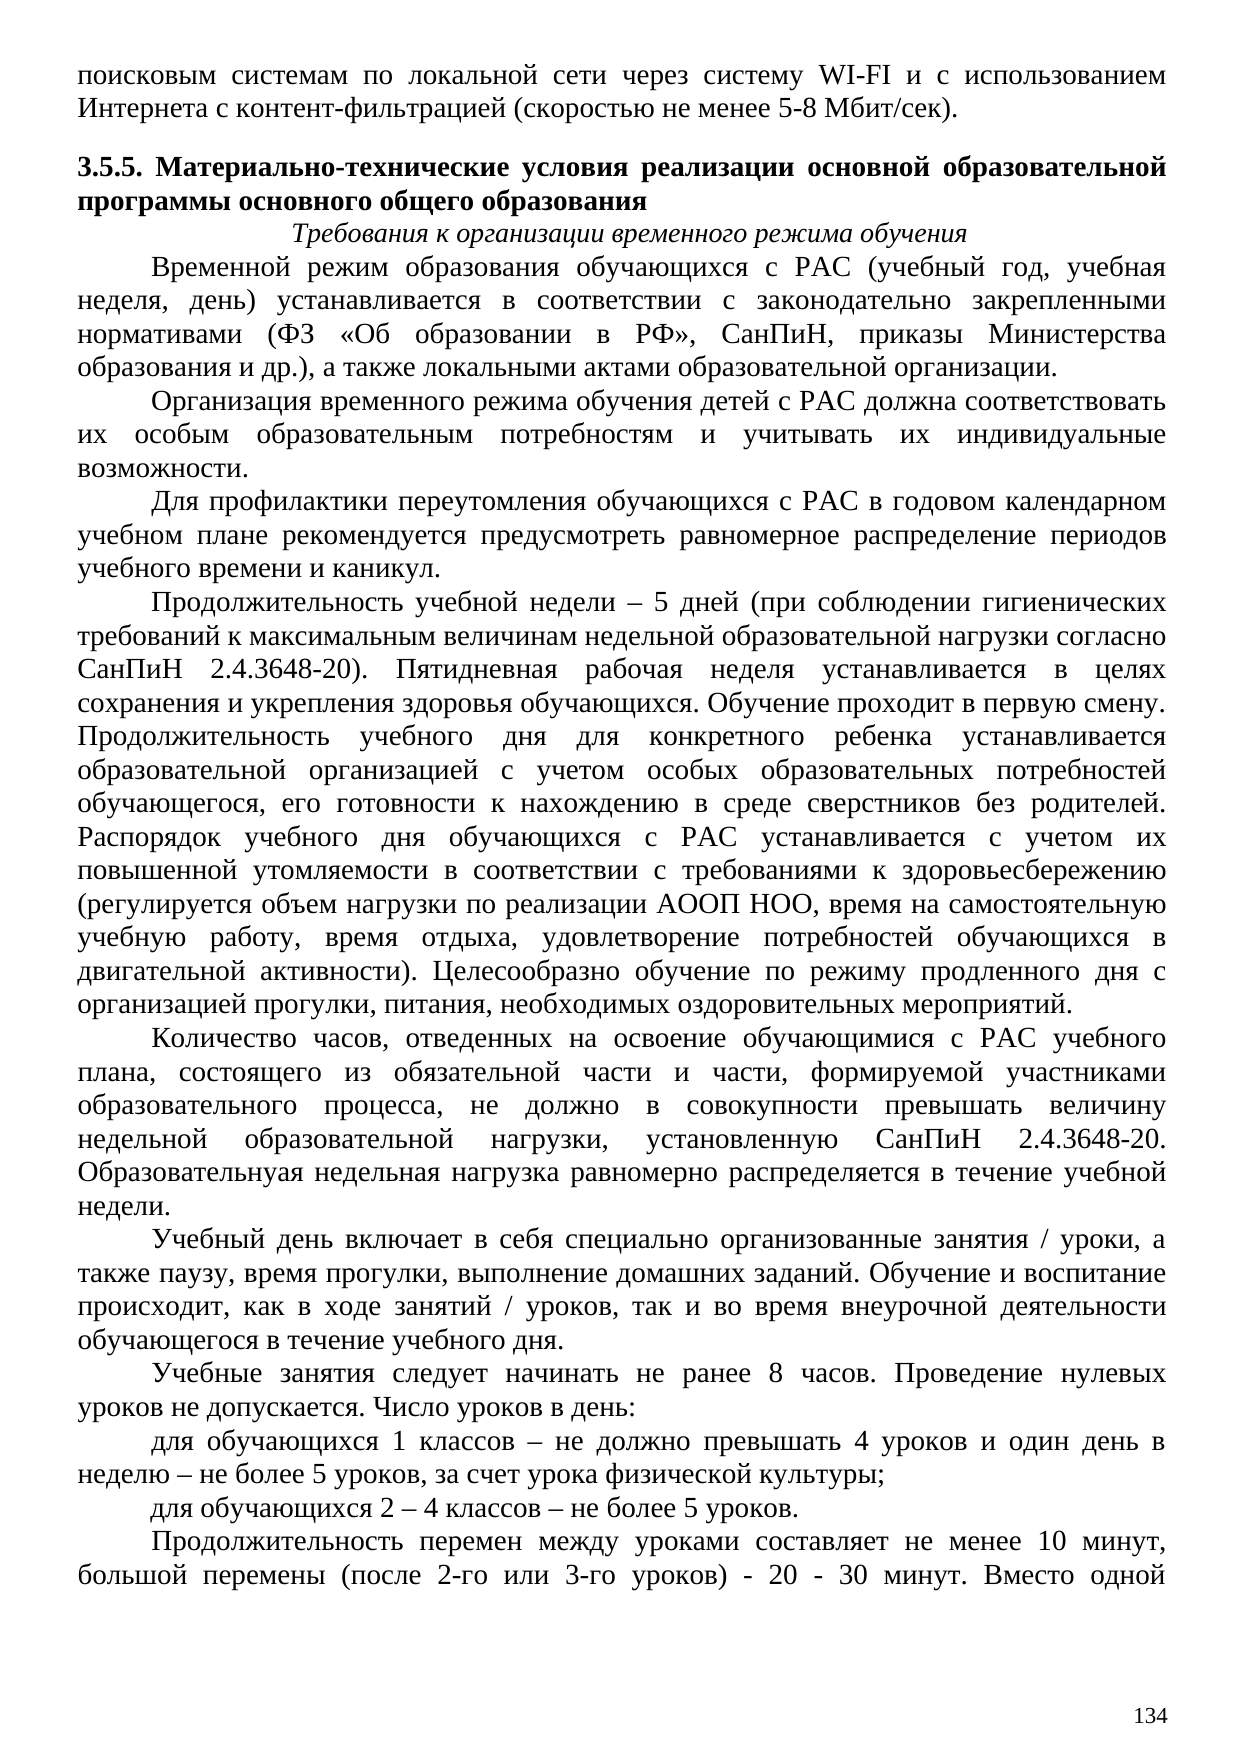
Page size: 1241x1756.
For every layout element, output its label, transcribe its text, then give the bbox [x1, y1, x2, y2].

text Учебные занятия следует начинать не ранее 8 часов. Проведение нулевых уроков не допускается. Число уроков в день: [77, 1356, 1167, 1423]
text 3.5.5. Материально-технические условия реализации основной образовательной программы основного общего образования [77, 149, 1167, 216]
text Организация временного режима обучения детей с РАС должна соответствовать их особым образовательным потребностям и учитывать их индивидуальные возможности. [77, 383, 1167, 483]
text Требования к организации временного режима обучения [77, 216, 1170, 249]
text Учебный день включает в себя специально организованные занятия / уроки, а также паузу, время прогулки, выполнение домашних заданий. Обучение и воспитание происходит, как в ходе занятий / уроков, так и во время внеурочной деятельности обучающегося в течение учебного дня. [77, 1221, 1167, 1356]
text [77, 1523, 1167, 1590]
text Временной режим образования обучающихся с РАС (учебный год, учебная неделя, день) устанавливается в соответствии с законодательно закрепленными нормативами (ФЗ «Об образовании в РФ», СанПиН, приказы Министерства образования и др.), а также локальными актами образовательной организации. [77, 249, 1167, 383]
text для обучающихся 1 классов – не должно превышать 4 уроков и один день в неделю – не более 5 уроков, за счет урока физической культуры; [77, 1423, 1167, 1490]
text Продолжительность учебной недели – 5 дней (при соблюдении гигиенических требований к максимальным величинам недельной образовательной нагрузки согласно СанПиН 2.4.3648-20). Пятидневная рабочая неделя устанавливается в целях сохранения и укрепления здоровья обучающихся. Обучение проходит в первую смену. Продолжительность учебного дня для конкретного ребенка устанавливается образовательной организацией с учетом особых образовательных потребностей обучающегося, его готовности к нахождению в среде сверстников без родителей. Распорядок учебного дня обучающихся с РАС устанавливается с учетом их повышенной утомляемости в соответствии с требованиями к здоровьесбережению (регулируется объем нагрузки по реализации АООП НОО, время на самостоятельную учебную работу, время отдыха, удовлетворение потребностей обучающихся в двигательной активности). Целесообразно обучение по режиму продленного дня с организацией прогулки, питания, необходимых оздоровительных мероприятий. [77, 584, 1167, 1020]
text Количество часов, отведенных на освоение обучающимися с РАС учебного плана, состоящего из обязательной части и части, формируемой участниками образовательного процесса, не должно в совокупности превышать величину недельной образовательной нагрузки, установленную СанПиН 2.4.3648-20. Образовательнуая недельная нагрузка равномерно распределяется в течение учебной недели. [77, 1020, 1167, 1221]
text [77, 57, 1167, 124]
text Для профилактики переутомления обучающихся с РАС в годовом календарном учебном плане рекомендуется предусмотреть равномерное распределение периодов учебного времени и каникул. [77, 483, 1167, 584]
text для обучающихся 2 – 4 классов – не более 5 уроков. [150, 1490, 1167, 1523]
